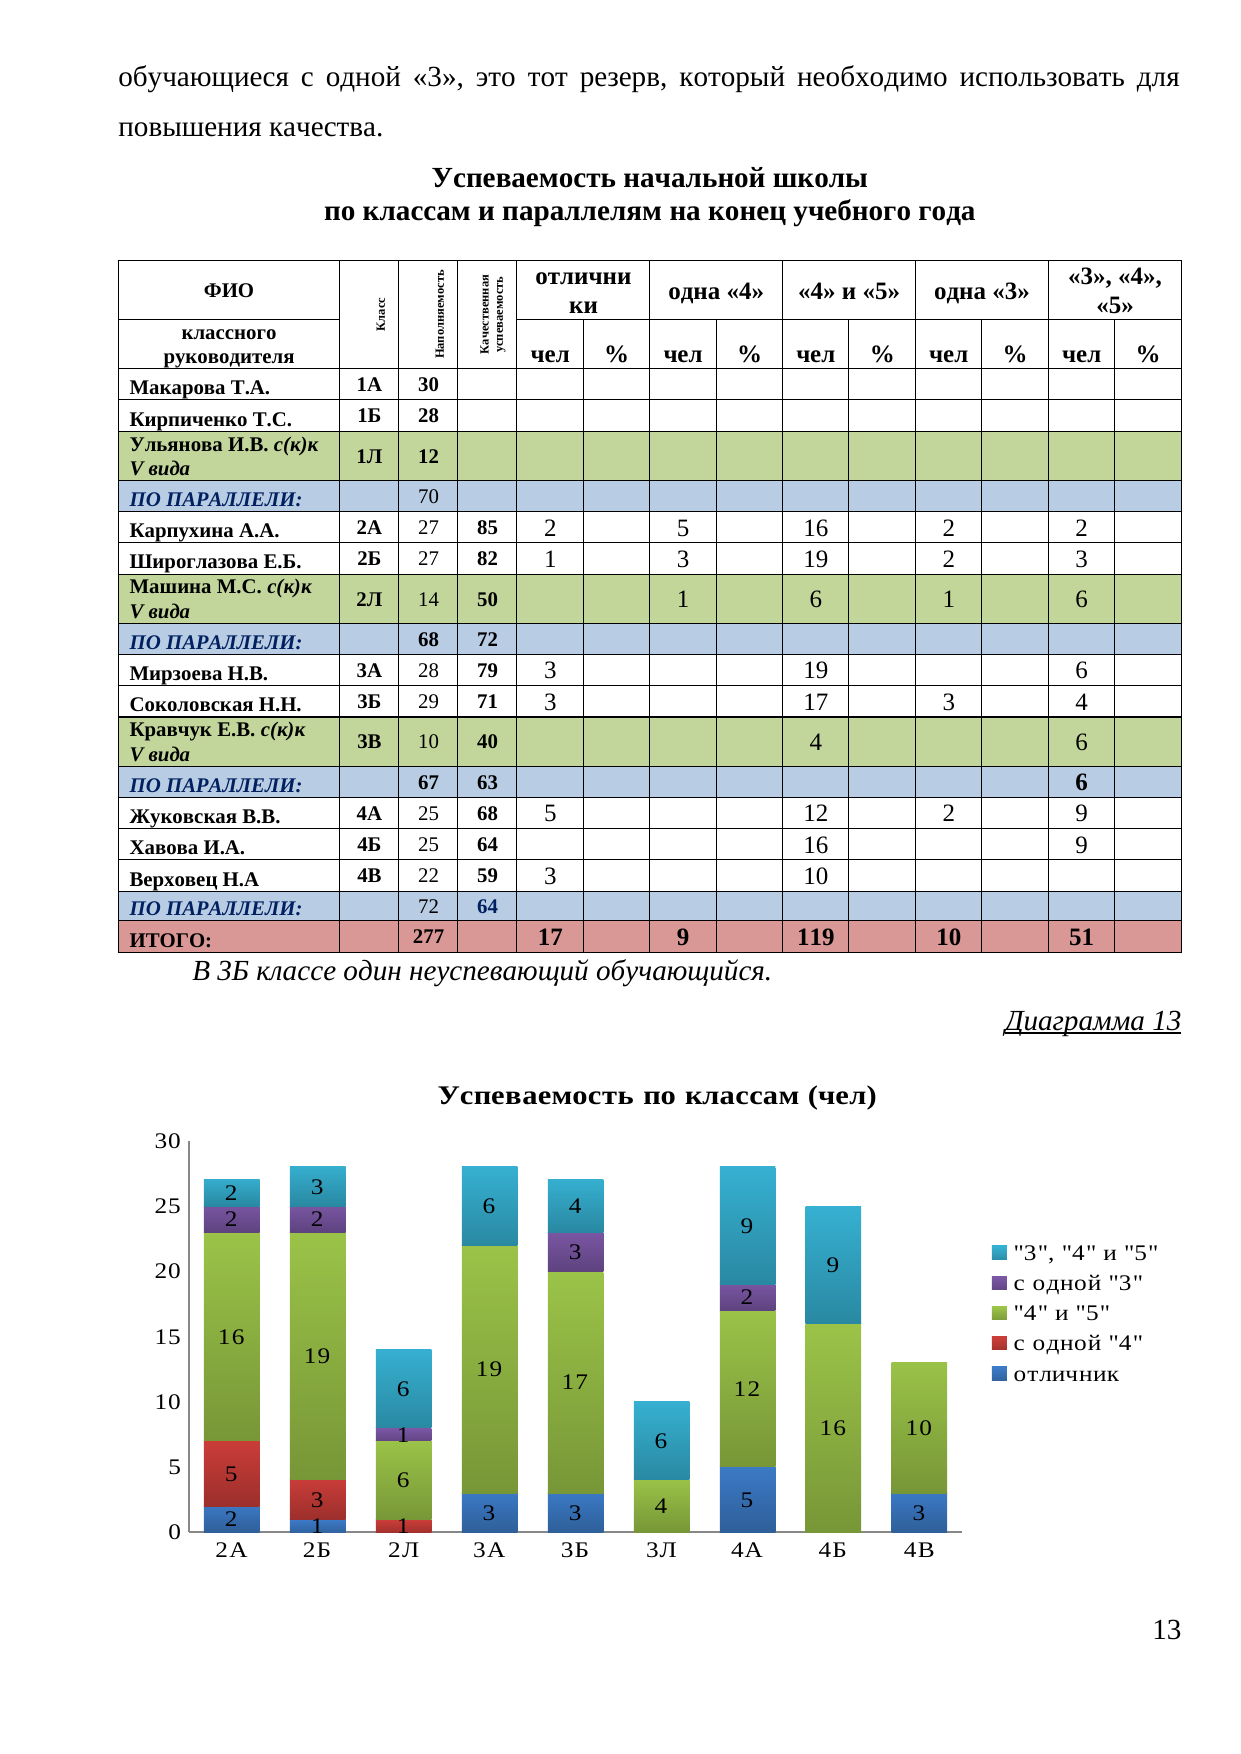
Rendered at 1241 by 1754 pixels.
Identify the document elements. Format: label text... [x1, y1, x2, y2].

table_cell 5 [650, 512, 716, 542]
table_cell 17 [517, 921, 583, 952]
table_cell 68 [458, 798, 516, 828]
table_cell [982, 432, 1048, 480]
table_cell [783, 400, 848, 431]
table_header «4» и «5» [783, 261, 915, 319]
text по классам и параллелям на конец учебного года [118, 193, 1181, 227]
table_cell [584, 369, 649, 399]
table_cell Мирзоева Н.В. [119, 655, 339, 685]
table_cell [982, 686, 1048, 716]
table_cell [849, 432, 915, 480]
table_cell [982, 543, 1048, 573]
table_cell [1115, 624, 1181, 654]
table_cell [650, 798, 716, 828]
table_cell 64 [458, 829, 516, 859]
text В 3Б классе один неуспевающий обучающийся. [118, 953, 1181, 986]
table_cell [1049, 860, 1114, 891]
table_cell [717, 860, 782, 891]
table_cell 1 [650, 575, 716, 623]
table_cell [717, 921, 782, 952]
table_cell [849, 655, 915, 685]
table_cell ПО ПАРАЛЛЕЛИ: [119, 481, 339, 511]
table_cell [650, 686, 716, 716]
table_cell ИТОГО: [119, 921, 339, 952]
table_cell [982, 655, 1048, 685]
table_cell [916, 481, 981, 511]
table_cell 2 [517, 512, 583, 542]
table_cell 63 [458, 767, 516, 797]
table_cell [517, 432, 583, 480]
table_cell [1049, 481, 1114, 511]
table_cell [916, 400, 981, 431]
table_cell [1115, 512, 1181, 542]
table_cell [1115, 798, 1181, 828]
table_cell 2Л [340, 575, 398, 623]
table_cell 72 [458, 624, 516, 654]
table_cell классного руководителя [119, 320, 339, 368]
table_cell [517, 829, 583, 859]
table_cell [982, 860, 1048, 891]
table_cell [717, 369, 782, 399]
table_cell Кравчук Е.В. с(к)к V вида [119, 718, 339, 766]
table_cell Макарова Т.А. [119, 369, 339, 399]
table_cell [584, 767, 649, 797]
table_cell [650, 624, 716, 654]
table_cell 3 [517, 860, 583, 891]
table_cell [650, 400, 716, 431]
table_cell 9 [1049, 829, 1114, 859]
table_cell 40 [458, 718, 516, 766]
table_cell 4Б [340, 829, 398, 859]
table_cell [982, 624, 1048, 654]
table_cell [517, 767, 583, 797]
table_cell [849, 481, 915, 511]
table_cell [1049, 400, 1114, 431]
table_cell % [1115, 320, 1181, 368]
table_header отличники [517, 261, 649, 319]
table_cell [916, 767, 981, 797]
table_cell [717, 718, 782, 766]
table_cell [584, 829, 649, 859]
table_cell 3А [340, 655, 398, 685]
table_cell [584, 718, 649, 766]
table_cell 10 [916, 921, 981, 952]
table_header «3», «4», «5» [1049, 261, 1181, 319]
table_cell Карпухина А.А. [119, 512, 339, 542]
table_cell 27 [399, 512, 457, 542]
table_cell 4 [783, 718, 848, 766]
table_cell [717, 481, 782, 511]
table_cell % [717, 320, 782, 368]
table_cell [584, 400, 649, 431]
table_cell 5 [517, 798, 583, 828]
table_cell 1Б [340, 400, 398, 431]
table_cell % [849, 320, 915, 368]
table_cell [982, 829, 1048, 859]
table_cell [717, 798, 782, 828]
table_cell Хавова И.А. [119, 829, 339, 859]
table_cell ПО ПАРАЛЛЕЛИ: [119, 624, 339, 654]
table_cell [340, 481, 398, 511]
table_cell 6 [1049, 718, 1114, 766]
table_cell [517, 624, 583, 654]
table_cell 19 [783, 655, 848, 685]
table_cell [517, 481, 583, 511]
table_cell 3 [916, 686, 981, 716]
table_cell [849, 624, 915, 654]
table_header ФИО [119, 261, 339, 319]
table_cell 12 [399, 432, 457, 480]
table_cell 3 [1049, 543, 1114, 573]
table_cell [340, 921, 398, 952]
table_cell 27 [399, 543, 457, 573]
table_cell [916, 718, 981, 766]
table_cell 72 [399, 892, 457, 920]
table_cell Верховец Н.А [119, 860, 339, 891]
table_cell 119 [783, 921, 848, 952]
table_cell [1115, 860, 1181, 891]
table_cell [1115, 892, 1181, 920]
table_cell [458, 921, 516, 952]
table_cell [340, 892, 398, 920]
table_cell 4В [340, 860, 398, 891]
table_cell [584, 655, 649, 685]
table_cell [584, 575, 649, 623]
table_cell [717, 892, 782, 920]
table_cell Ульянова И.В. с(к)к V вида [119, 432, 339, 480]
table_cell 2 [916, 512, 981, 542]
table_cell 85 [458, 512, 516, 542]
table_cell 30 [399, 369, 457, 399]
table_cell [517, 892, 583, 920]
table_cell [849, 767, 915, 797]
table_cell [517, 400, 583, 431]
table_cell 3 [650, 543, 716, 573]
table_cell [1049, 624, 1114, 654]
table_cell 2 [916, 543, 981, 573]
table_cell 71 [458, 686, 516, 716]
table_cell 79 [458, 655, 516, 685]
table_cell [717, 624, 782, 654]
table_cell Кирпиченко Т.С. [119, 400, 339, 431]
table_cell 82 [458, 543, 516, 573]
table_cell [849, 860, 915, 891]
table_cell [849, 718, 915, 766]
table_header одна «3» [916, 261, 1048, 319]
table_cell 28 [399, 655, 457, 685]
table_cell [340, 624, 398, 654]
table_cell [584, 481, 649, 511]
table_header Класс [340, 261, 398, 368]
table_cell 12 [783, 798, 848, 828]
table_cell 70 [399, 481, 457, 511]
table_cell 10 [399, 718, 457, 766]
table_cell [783, 892, 848, 920]
table_cell [584, 686, 649, 716]
table_cell [717, 767, 782, 797]
table_cell [717, 543, 782, 573]
table_cell 3 [517, 655, 583, 685]
table_cell 59 [458, 860, 516, 891]
table_cell [1049, 369, 1114, 399]
table_cell 2 [916, 798, 981, 828]
table_cell [650, 767, 716, 797]
table_cell 3 [517, 686, 583, 716]
table_cell [783, 481, 848, 511]
table_cell Широглазова Е.Б. [119, 543, 339, 573]
table_cell [584, 798, 649, 828]
table_cell [1115, 767, 1181, 797]
table_cell 25 [399, 829, 457, 859]
table_cell [458, 369, 516, 399]
table_cell 2Б [340, 543, 398, 573]
table_header Наполняемость [399, 261, 457, 368]
table_cell 4А [340, 798, 398, 828]
table_cell [584, 543, 649, 573]
table_cell [982, 921, 1048, 952]
table_cell [650, 718, 716, 766]
table_cell [783, 767, 848, 797]
table_cell [650, 655, 716, 685]
table_cell [650, 860, 716, 891]
table_cell [717, 686, 782, 716]
table_cell [517, 718, 583, 766]
table_cell [1049, 892, 1114, 920]
table_cell [783, 624, 848, 654]
table_cell [584, 624, 649, 654]
table_cell [650, 432, 716, 480]
table_cell 6 [1049, 575, 1114, 623]
table_cell [717, 575, 782, 623]
table_cell [1115, 921, 1181, 952]
table_cell [849, 369, 915, 399]
table_cell [849, 400, 915, 431]
table_cell 51 [1049, 921, 1114, 952]
table_cell чел [783, 320, 848, 368]
table_cell 1Л [340, 432, 398, 480]
table_cell [717, 512, 782, 542]
table_cell Машина М.С. с(к)к V вида [119, 575, 339, 623]
table_cell 4 [1049, 686, 1114, 716]
table_cell 2А [340, 512, 398, 542]
table_cell 1 [517, 543, 583, 573]
table_cell [340, 767, 398, 797]
table_cell 2 [1049, 512, 1114, 542]
table_cell [982, 369, 1048, 399]
table_cell [982, 892, 1048, 920]
table_cell [916, 892, 981, 920]
table_cell [849, 512, 915, 542]
table_cell 3В [340, 718, 398, 766]
table_cell чел [1049, 320, 1114, 368]
table_cell [1049, 432, 1114, 480]
table_cell Соколовская Н.Н. [119, 686, 339, 716]
table_cell 28 [399, 400, 457, 431]
table_cell % [584, 320, 649, 368]
text Диаграмма 13 [118, 1003, 1181, 1036]
table_cell 277 [399, 921, 457, 952]
table_cell [916, 624, 981, 654]
table_cell 64 [458, 892, 516, 920]
table_cell 17 [783, 686, 848, 716]
table_cell [916, 432, 981, 480]
table_cell [982, 481, 1048, 511]
table_cell Жуковская В.В. [119, 798, 339, 828]
table_header одна «4» [650, 261, 782, 319]
table_cell [982, 798, 1048, 828]
table_cell [916, 369, 981, 399]
table_cell [1115, 655, 1181, 685]
table_cell [1115, 432, 1181, 480]
table_cell [1115, 686, 1181, 716]
table_cell чел [517, 320, 583, 368]
table_cell [1115, 481, 1181, 511]
table_cell [1115, 543, 1181, 573]
table_cell 68 [399, 624, 457, 654]
table_cell [982, 512, 1048, 542]
table_cell 10 [783, 860, 848, 891]
table_cell чел [650, 320, 716, 368]
table_cell [982, 718, 1048, 766]
table_cell [717, 432, 782, 480]
table_cell [517, 369, 583, 399]
table_cell [584, 860, 649, 891]
table_cell [458, 481, 516, 511]
table_cell [1115, 400, 1181, 431]
table_cell [849, 829, 915, 859]
table_cell [650, 369, 716, 399]
table_cell [458, 432, 516, 480]
table_cell [982, 575, 1048, 623]
table_cell [717, 400, 782, 431]
table_cell [717, 655, 782, 685]
table_cell 50 [458, 575, 516, 623]
table_cell 9 [1049, 798, 1114, 828]
table_cell [458, 400, 516, 431]
table_cell [584, 512, 649, 542]
table_cell [849, 798, 915, 828]
table_cell 6 [783, 575, 848, 623]
table_cell [584, 921, 649, 952]
table_cell 16 [783, 829, 848, 859]
table_cell 16 [783, 512, 848, 542]
table_cell 67 [399, 767, 457, 797]
table_cell [584, 892, 649, 920]
table_header Качественная успеваемость [458, 261, 516, 368]
table_cell [1115, 575, 1181, 623]
table_cell 14 [399, 575, 457, 623]
text Успеваемость начальной школы [118, 160, 1181, 193]
table_cell 19 [783, 543, 848, 573]
table_cell [584, 432, 649, 480]
table_cell [849, 892, 915, 920]
table_cell [783, 432, 848, 480]
table_cell ПО ПАРАЛЛЕЛИ: [119, 767, 339, 797]
table_cell [650, 481, 716, 511]
table_cell [849, 921, 915, 952]
table_cell 9 [650, 921, 716, 952]
table_cell 3Б [340, 686, 398, 716]
table_cell ПО ПАРАЛЛЕЛИ: [119, 892, 339, 920]
table_cell [650, 829, 716, 859]
table_cell 6 [1049, 655, 1114, 685]
table_cell 6 [1049, 767, 1114, 797]
table_cell [982, 400, 1048, 431]
table_cell 1 [916, 575, 981, 623]
table_cell 29 [399, 686, 457, 716]
table_cell чел [916, 320, 981, 368]
table_cell [1115, 829, 1181, 859]
table_cell [916, 655, 981, 685]
table_cell [1115, 718, 1181, 766]
table_cell 1А [340, 369, 398, 399]
table_cell 22 [399, 860, 457, 891]
table_cell [849, 686, 915, 716]
table_cell [783, 369, 848, 399]
table_cell [849, 575, 915, 623]
table_cell [517, 575, 583, 623]
table_cell % [982, 320, 1048, 368]
table_cell [849, 543, 915, 573]
table_cell 25 [399, 798, 457, 828]
table_cell [916, 860, 981, 891]
table_cell [650, 892, 716, 920]
table_cell [717, 829, 782, 859]
table_cell [1115, 369, 1181, 399]
table_cell [916, 829, 981, 859]
table_cell [982, 767, 1048, 797]
